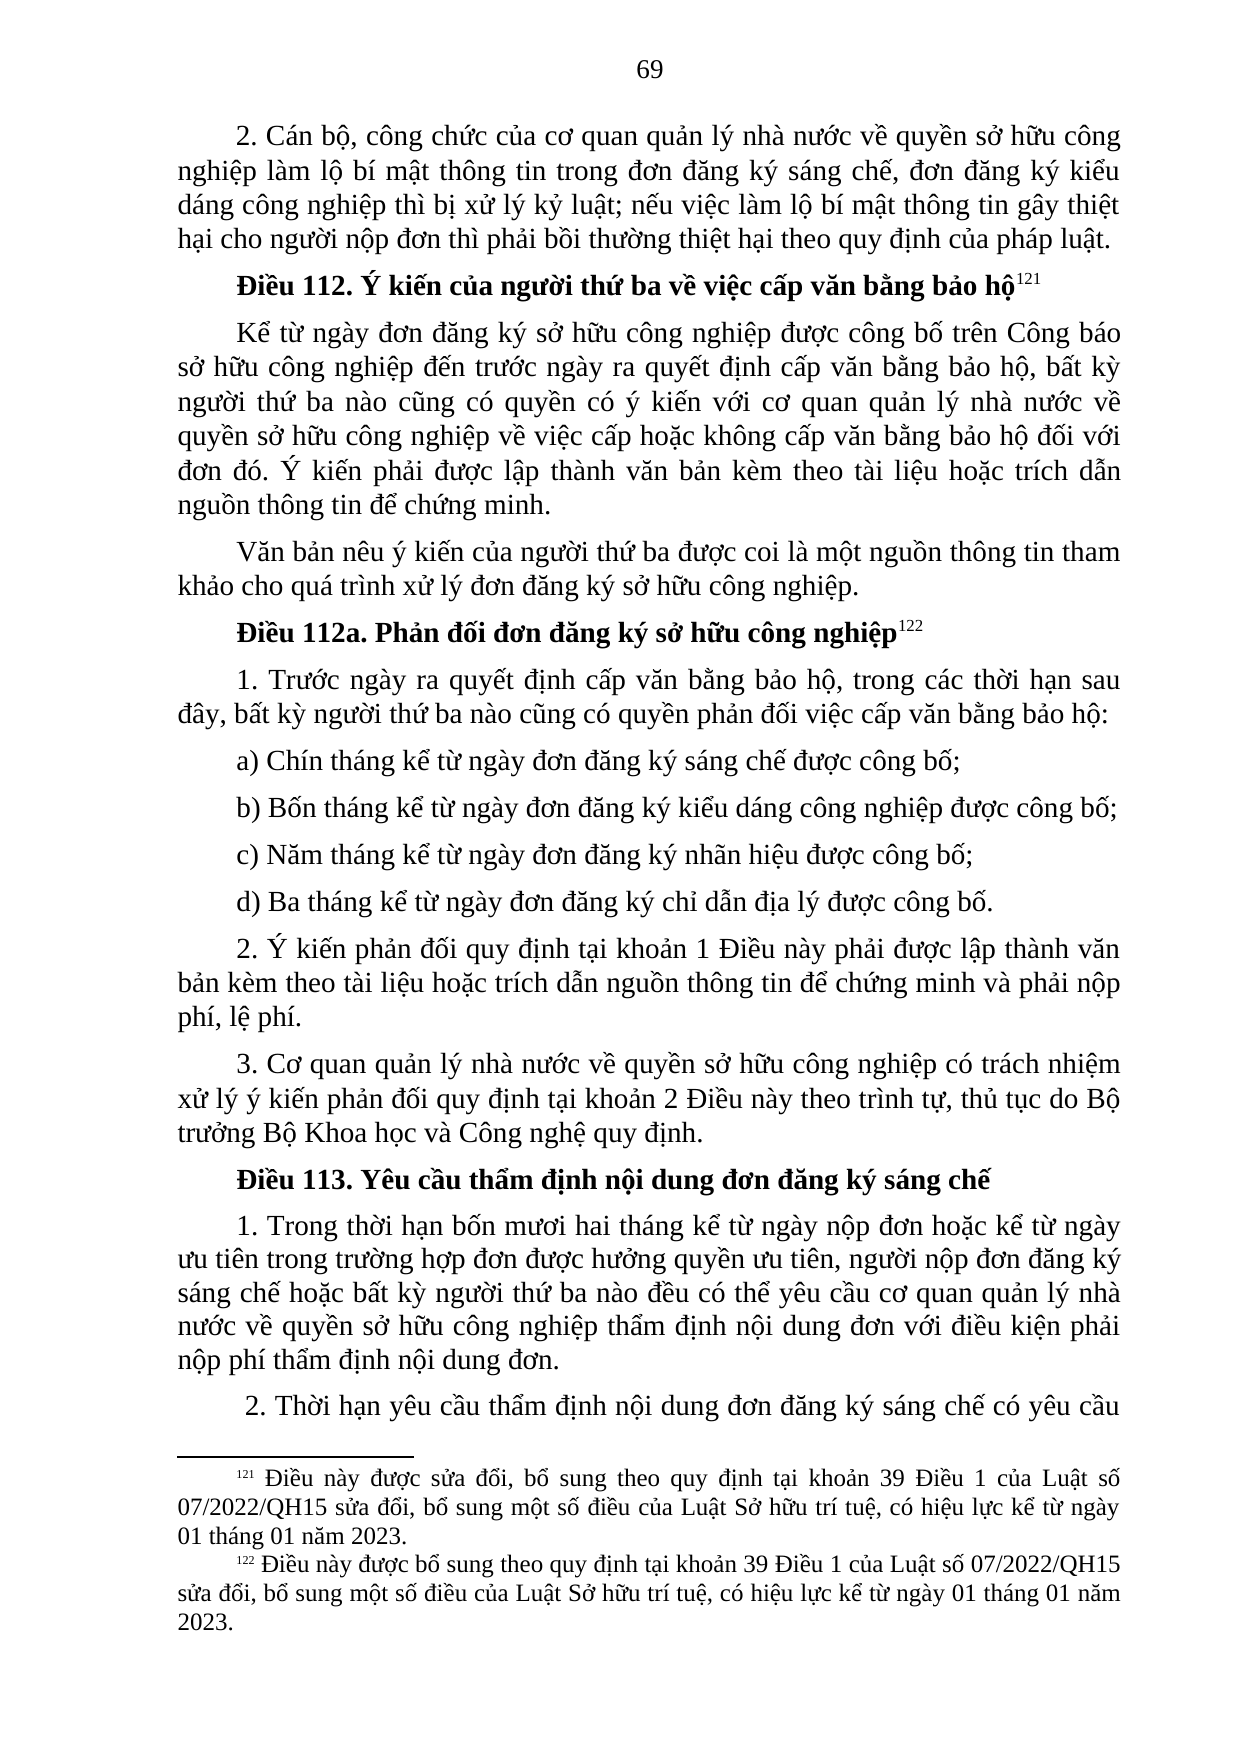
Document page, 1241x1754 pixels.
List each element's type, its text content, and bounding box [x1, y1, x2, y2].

text Văn bản nêu ý kiến của người thứ ba được coi là một nguồn thông tin tham khảo cho quá trình xử lý đơn đăng ký sở hữu công nghiệp. [177, 534, 1122, 602]
text 1. Trước ngày ra quyết định cấp văn bằng bảo hộ, trong các thời hạn sau đây, bất kỳ người thứ ba nào cũng có quyền phản đối việc cấp văn bằng bảo hộ: [177, 662, 1122, 731]
text Điều 112. Ý kiến của người thứ ba về việc cấp văn bằng bảo hộ [177, 268, 1122, 302]
text a) Chín tháng kể từ ngày đơn đăng ký sáng chế được công bố; [177, 743, 1122, 777]
text 3. Cơ quan quản lý nhà nước về quyền sở hữu công nghiệp có trách nhiệm xử lý ý kiến phản đối quy định tại khoản 2 Điều này theo trình tự, thủ tục do Bộ trưởng Bộ Khoa học và Công nghệ quy định. [177, 1046, 1122, 1149]
text 2. Cán bộ, công chức của cơ quan quản lý nhà nước về quyền sở hữu công nghiệp làm lộ bí mật thông tin trong đơn đăng ký sáng chế, đơn đăng ký kiểu dáng công nghiệp thì bị xử lý kỷ luật; nếu việc làm lộ bí mật thông tin gây thiệt hại cho người nộp đơn thì phải bồi thường thiệt hại theo quy định của pháp luật. [177, 118, 1122, 256]
text c) Năm tháng kể từ ngày đơn đăng ký nhãn hiệu được công bố; [177, 837, 1122, 871]
text Kể từ ngày đơn đăng ký sở hữu công nghiệp được công bố trên Công báo sở hữu công nghiệp đến trước ngày ra quyết định cấp văn bằng bảo hộ, bất kỳ người thứ ba nào cũng có quyền có ý kiến với cơ quan quản lý nhà nước về quyền sở hữu công nghiệp về việc cấp hoặc không cấp văn bằng bảo hộ đối với đơn đó. Ý kiến phải được lập thành văn bản kèm theo tài liệu hoặc trích dẫn nguồn thông tin để chứng minh. [177, 315, 1122, 521]
text b) Bốn tháng kể từ ngày đơn đăng ký kiểu dáng công nghiệp được công bố; [177, 790, 1122, 824]
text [177, 1388, 1122, 1422]
text 1. Trong thời hạn bốn mươi hai tháng kể từ ngày nộp đơn hoặc kể từ ngày ưu tiên trong trường hợp đơn được hưởng quyền ưu tiên, người nộp đơn đăng ký sáng chế hoặc bất kỳ người thứ ba nào đều có thể yêu cầu cơ quan quản lý nhà nước về quyền sở hữu công nghiệp thẩm định nội dung đơn với điều kiện phải nộp phí thẩm định nội dung đơn. [177, 1208, 1122, 1376]
text Điều 113. Yêu cầu thẩm định nội dung đơn đăng ký sáng chế [177, 1162, 1122, 1195]
text 2. Ý kiến phản đối quy định tại khoản 1 Điều này phải được lập thành văn bản kèm theo tài liệu hoặc trích dẫn nguồn thông tin để chứng minh và phải nộp phí, lệ phí. [177, 931, 1122, 1034]
text Điều 112a. Phản đối đơn đăng ký sở hữu công nghiệp [177, 615, 1122, 649]
text d) Ba tháng kể từ ngày đơn đăng ký chỉ dẫn địa lý được công bố. [177, 884, 1122, 918]
